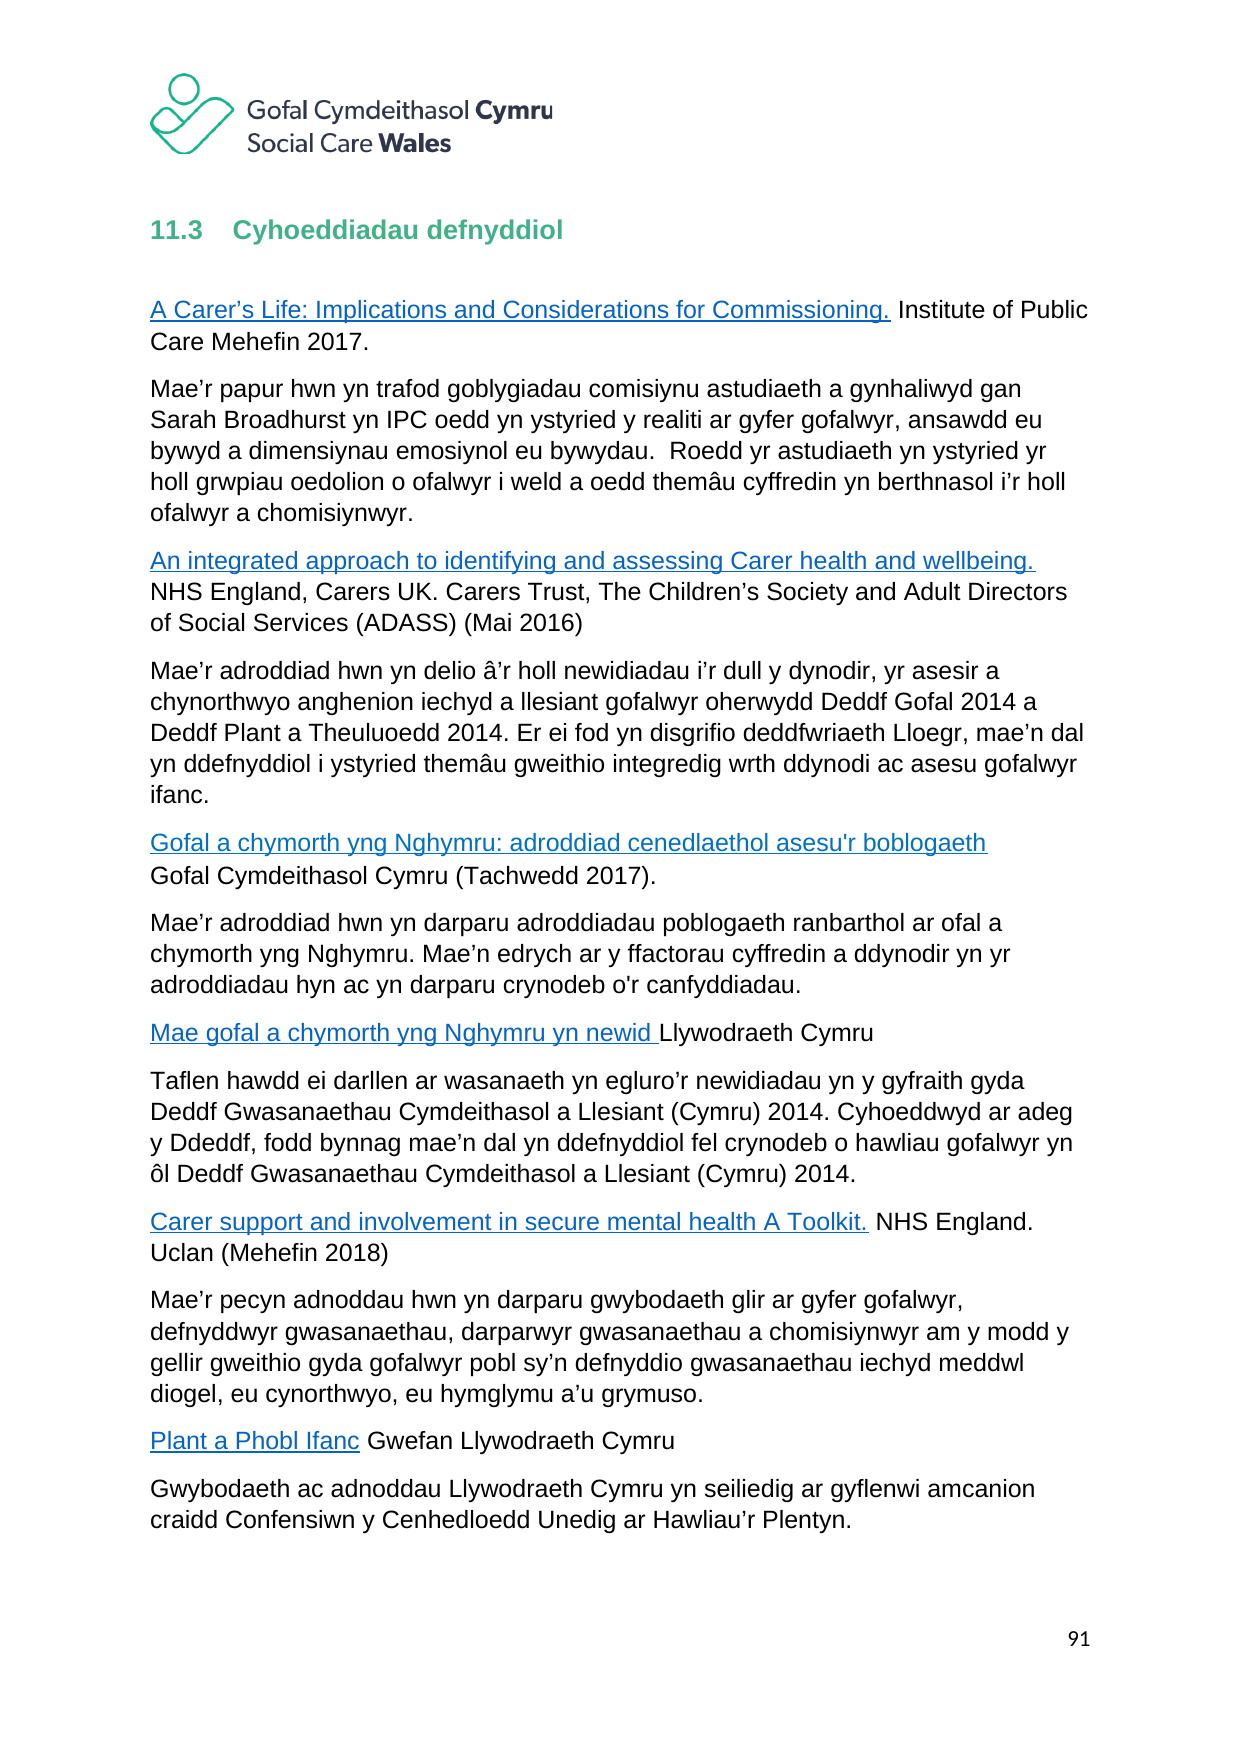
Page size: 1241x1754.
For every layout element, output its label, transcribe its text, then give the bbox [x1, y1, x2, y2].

text Carer support and involvement in secure mental health A Toolkit. NHS England. Uclan (Mehefin 2018) [150, 1207, 1090, 1267]
text Mae’r papur hwn yn trafod goblygiadau comisiynu astudiaeth a gynhaliwyd gan Sarah Broadhurst yn IPC oedd yn ystyried y realiti ar gyfer gofalwyr, ansawdd eu bywyd a dimensiynau emosiynol eu bywydau. Roedd yr astudiaeth yn ystyried yr holl grwpiau oedolion o ofalwyr i weld a oedd themâu cyffredin yn berthnasol i’r holl ofalwyr a chomisiynwyr. [150, 374, 1090, 527]
text Taflen hawdd ei darllen ar wasanaeth yn egluro’r newidiadau yn y gyfraith gyda Deddf Gwasanaethau Cymdeithasol a Llesiant (Cymru) 2014. Cyhoeddwyd ar adeg y Ddeddf, fodd bynnag mae’n dal yn ddefnyddiol fel crynodeb o hawliau gofalwyr yn ôl Deddf Gwasanaethau Cymdeithasol a Llesiant (Cymru) 2014. [150, 1066, 1090, 1188]
text Mae’r pecyn adnoddau hwn yn darparu gwybodaeth glir ar gyfer gofalwyr, defnyddwyr gwasanaethau, darparwyr gwasanaethau a chomisiynwyr am y modd y gellir gweithio gyda gofalwyr pobl sy’n defnyddio gwasanaethau iechyd meddwl diogel, eu cynorthwyo, eu hymglymu a’u grymuso. [150, 1286, 1090, 1407]
text An integrated approach to identifying and assessing Carer health and wellbeing. NHS England, Carers UK. Carers Trust, The Children’s Society and Adult Directors of Social Services (ADASS) (Mai 2016) [150, 546, 1090, 637]
text Mae gofal a chymorth yng Nghymru yn newid Llywodraeth Cymru [150, 1018, 1090, 1047]
subtitle Cyhoeddiadau defnyddiol [150, 214, 1090, 245]
text Plant a Phobl Ifanc Gwefan Llywodraeth Cymru [150, 1426, 1090, 1455]
text Gofal a chymorth yng Nghymru: adroddiad cenedlaethol asesu'r boblogaeth [150, 828, 1090, 857]
text Mae’r adroddiad hwn yn darparu adroddiadau poblogaeth ranbarthol ar ofal a chymorth yng Nghymru. Mae’n edrych ar y ffactorau cyffredin a ddynodir yn yr adroddiadau hyn ac yn darparu crynodeb o'r canfyddiadau. [150, 908, 1090, 999]
text Mae’r adroddiad hwn yn delio â’r holl newidiadau i’r dull y dynodir, yr asesir a chynorthwyo anghenion iechyd a llesiant gofalwyr oherwydd Deddf Gofal 2014 a Deddf Plant a Theuluoedd 2014. Er ei fod yn disgrifio deddfwriaeth Lloegr, mae’n dal yn ddefnyddiol i ystyried themâu gweithio integredig wrth ddynodi ac asesu gofalwyr ifanc. [150, 656, 1090, 809]
text A Carer’s Life: Implications and Considerations for Commissioning. Institute of Public Care Mehefin 2017. [150, 296, 1090, 355]
text Gofal Cymdeithasol Cymru (Tachwedd 2017). [150, 861, 1090, 889]
text Gwybodaeth ac adnoddau Llywodraeth Cymru yn seiliedig ar gyflenwi amcanion craidd Confensiwn y Cenhedloedd Unedig ar Hawliau’r Plentyn. [150, 1474, 1090, 1534]
